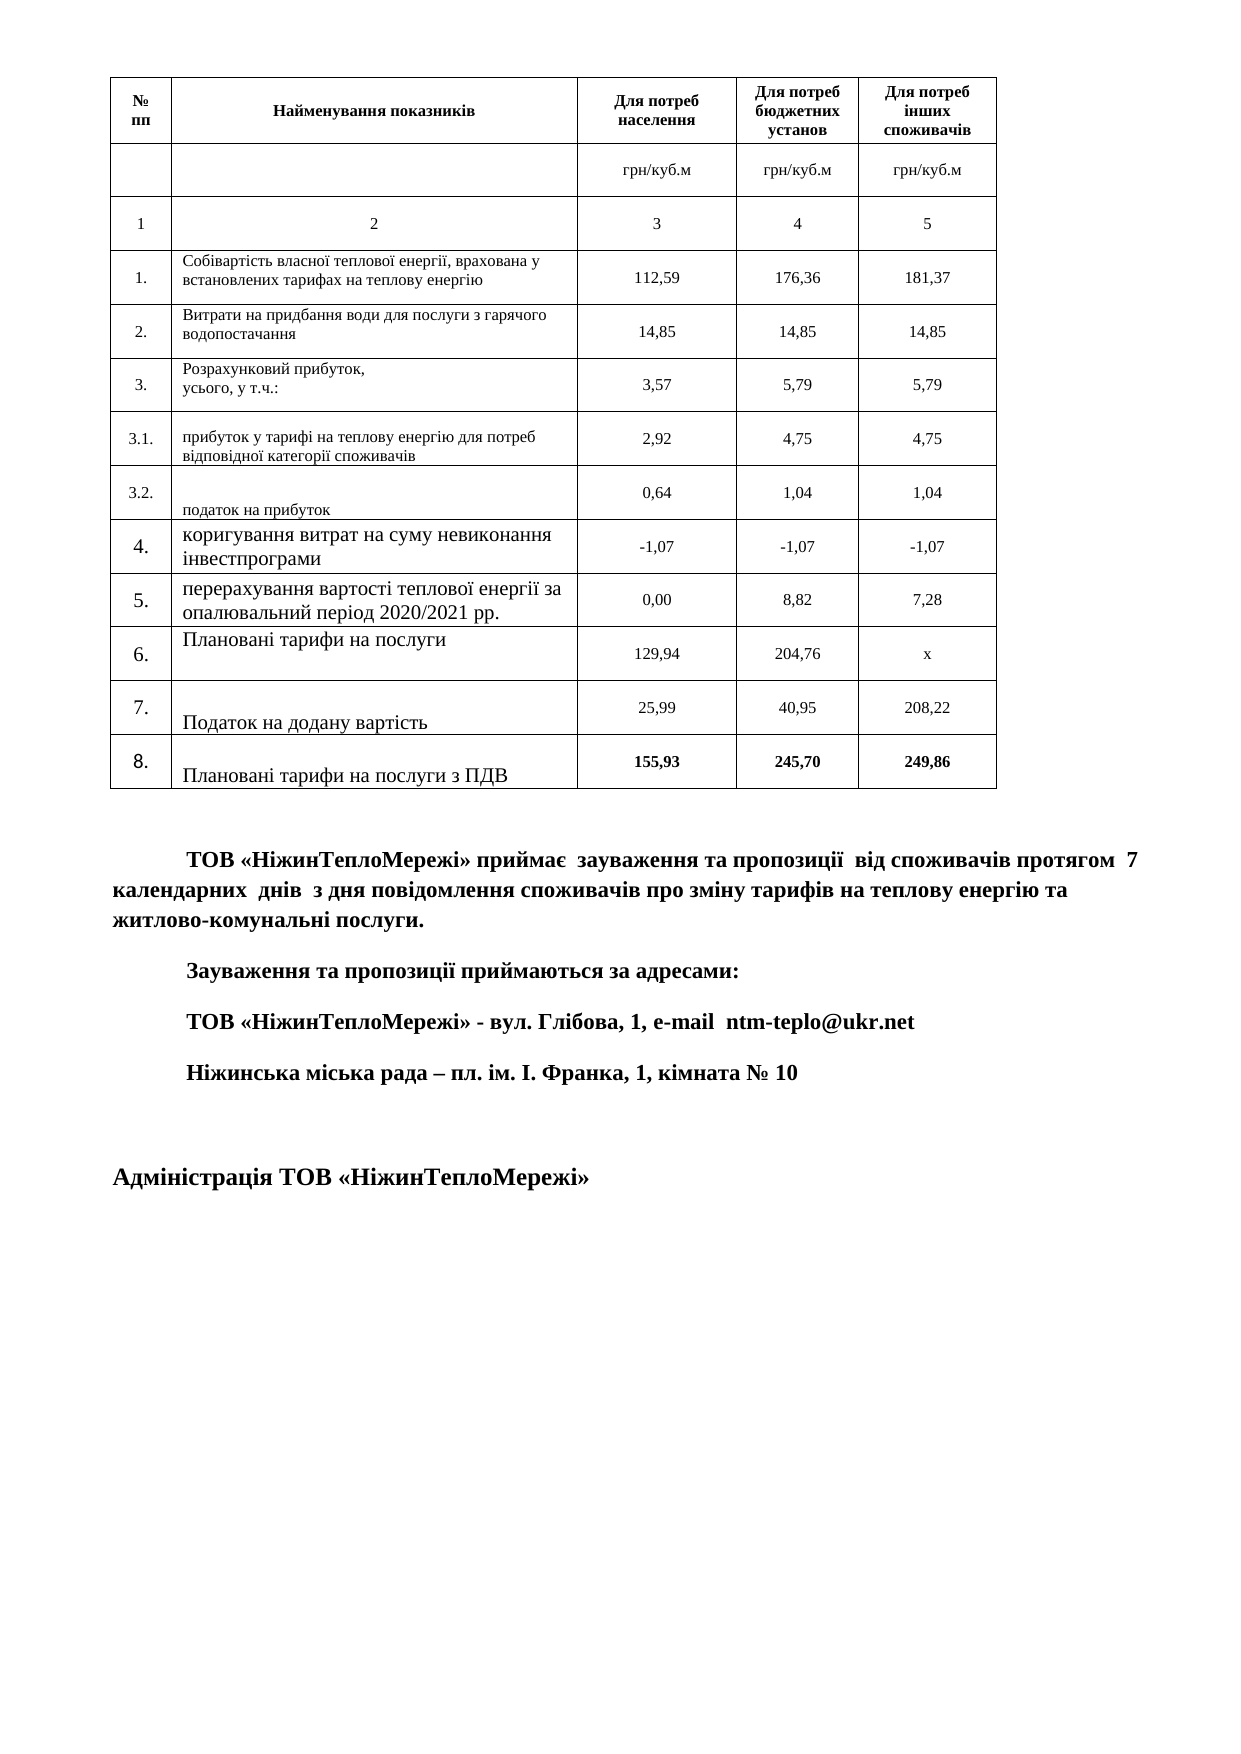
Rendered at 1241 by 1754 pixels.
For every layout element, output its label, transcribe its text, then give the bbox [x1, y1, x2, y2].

table_cell 5. [111, 574, 171, 626]
table_cell № пп [111, 78, 171, 142]
table_cell Собівартість власної теплової енергії, врахована у встановлених тарифах на теплову енергію [172, 251, 577, 304]
table_cell 1,04 [737, 466, 858, 519]
table_cell 14,85 [737, 305, 858, 357]
table_cell 1 [111, 197, 171, 250]
table_cell -1,07 [578, 520, 736, 572]
text Адміністрація ТОВ «НіжинТеплоМережі» [112, 1162, 1157, 1190]
table_cell грн/куб.м [737, 144, 858, 196]
table_cell Плановані тарифи на послуги [172, 627, 577, 680]
table_cell 8. [111, 735, 171, 787]
table_cell 40,95 [737, 681, 858, 734]
table_cell 181,37 [859, 251, 996, 304]
table_cell 1. [111, 251, 171, 304]
table_cell 4,75 [737, 412, 858, 465]
table_cell 176,36 [737, 251, 858, 304]
table_cell 3.2. [111, 466, 171, 519]
table_cell 8,82 [737, 574, 858, 626]
table_cell 3,57 [578, 359, 736, 411]
table_cell 245,70 [737, 735, 858, 787]
table_cell x [859, 627, 996, 680]
table_cell 204,76 [737, 627, 858, 680]
table_cell 5,79 [737, 359, 858, 411]
text ТОВ «НіжинТеплоМережі» - вул. Глібова, 1, e-mail ntm-teplo@ukr.net [112, 1008, 1157, 1035]
table_cell 1,04 [859, 466, 996, 519]
table_cell 3.1. [111, 412, 171, 465]
table_cell 4,75 [859, 412, 996, 465]
table_cell Плановані тарифи на послуги з ПДВ [172, 735, 577, 787]
table_cell перерахування вартості теплової енергії за опалювальний період 2020/2021 рр. [172, 574, 577, 626]
table_cell грн/куб.м [578, 144, 736, 196]
table_cell Податок на додану вартість [172, 681, 577, 734]
table_cell 2 [172, 197, 577, 250]
table_cell коригування витрат на суму невиконання інвестпрограми [172, 520, 577, 572]
table_cell 7,28 [859, 574, 996, 626]
table_cell 6. [111, 627, 171, 680]
table_cell грн/куб.м [859, 144, 996, 196]
table_cell 0,64 [578, 466, 736, 519]
text Ніжинська міська рада – пл. ім. І. Франка, 1, кімната № 10 [112, 1059, 1157, 1086]
table_cell -1,07 [859, 520, 996, 572]
table_cell 4. [111, 520, 171, 572]
table_cell [111, 144, 171, 196]
table_cell Для потреб населення [578, 78, 736, 142]
table_cell Для потреб інших споживачів [859, 78, 996, 142]
table_cell 249,86 [859, 735, 996, 787]
table_cell Найменування показників [172, 78, 577, 142]
table_cell 155,93 [578, 735, 736, 787]
table_cell [172, 144, 577, 196]
table_cell 3. [111, 359, 171, 411]
table_cell податок на прибуток [172, 466, 577, 519]
table_cell 5,79 [859, 359, 996, 411]
table_cell 129,94 [578, 627, 736, 680]
table_cell 112,59 [578, 251, 736, 304]
table_cell 25,99 [578, 681, 736, 734]
table_cell 5 [859, 197, 996, 250]
table_cell 208,22 [859, 681, 996, 734]
text ТОВ «НіжинТеплоМережі» приймає зауваження та пропозиції від споживачів протягом 7 календарних днів з дня повідомлення споживачів про зміну тарифів на теплову енергію та житлово-комунальні послуги. [112, 846, 1157, 933]
table_cell 14,85 [859, 305, 996, 357]
table_cell 3 [578, 197, 736, 250]
table_cell -1,07 [737, 520, 858, 572]
table_cell Витрати на придбання води для послуги з гарячого водопостачання [172, 305, 577, 357]
table_cell 2,92 [578, 412, 736, 465]
table_cell Для потреб бюджетних установ [737, 78, 858, 142]
table_cell прибуток у тарифі на теплову енергію для потреб відповідної категорії споживачів [172, 412, 577, 465]
table_cell 0,00 [578, 574, 736, 626]
table_cell 2. [111, 305, 171, 357]
table_cell 4 [737, 197, 858, 250]
table_cell 14,85 [578, 305, 736, 357]
text Зауваження та пропозиції приймаються за адресами: [112, 957, 1157, 984]
table_cell Розрахунковий прибуток, усього, у т.ч.: [172, 359, 577, 411]
table_cell 7. [111, 681, 171, 734]
